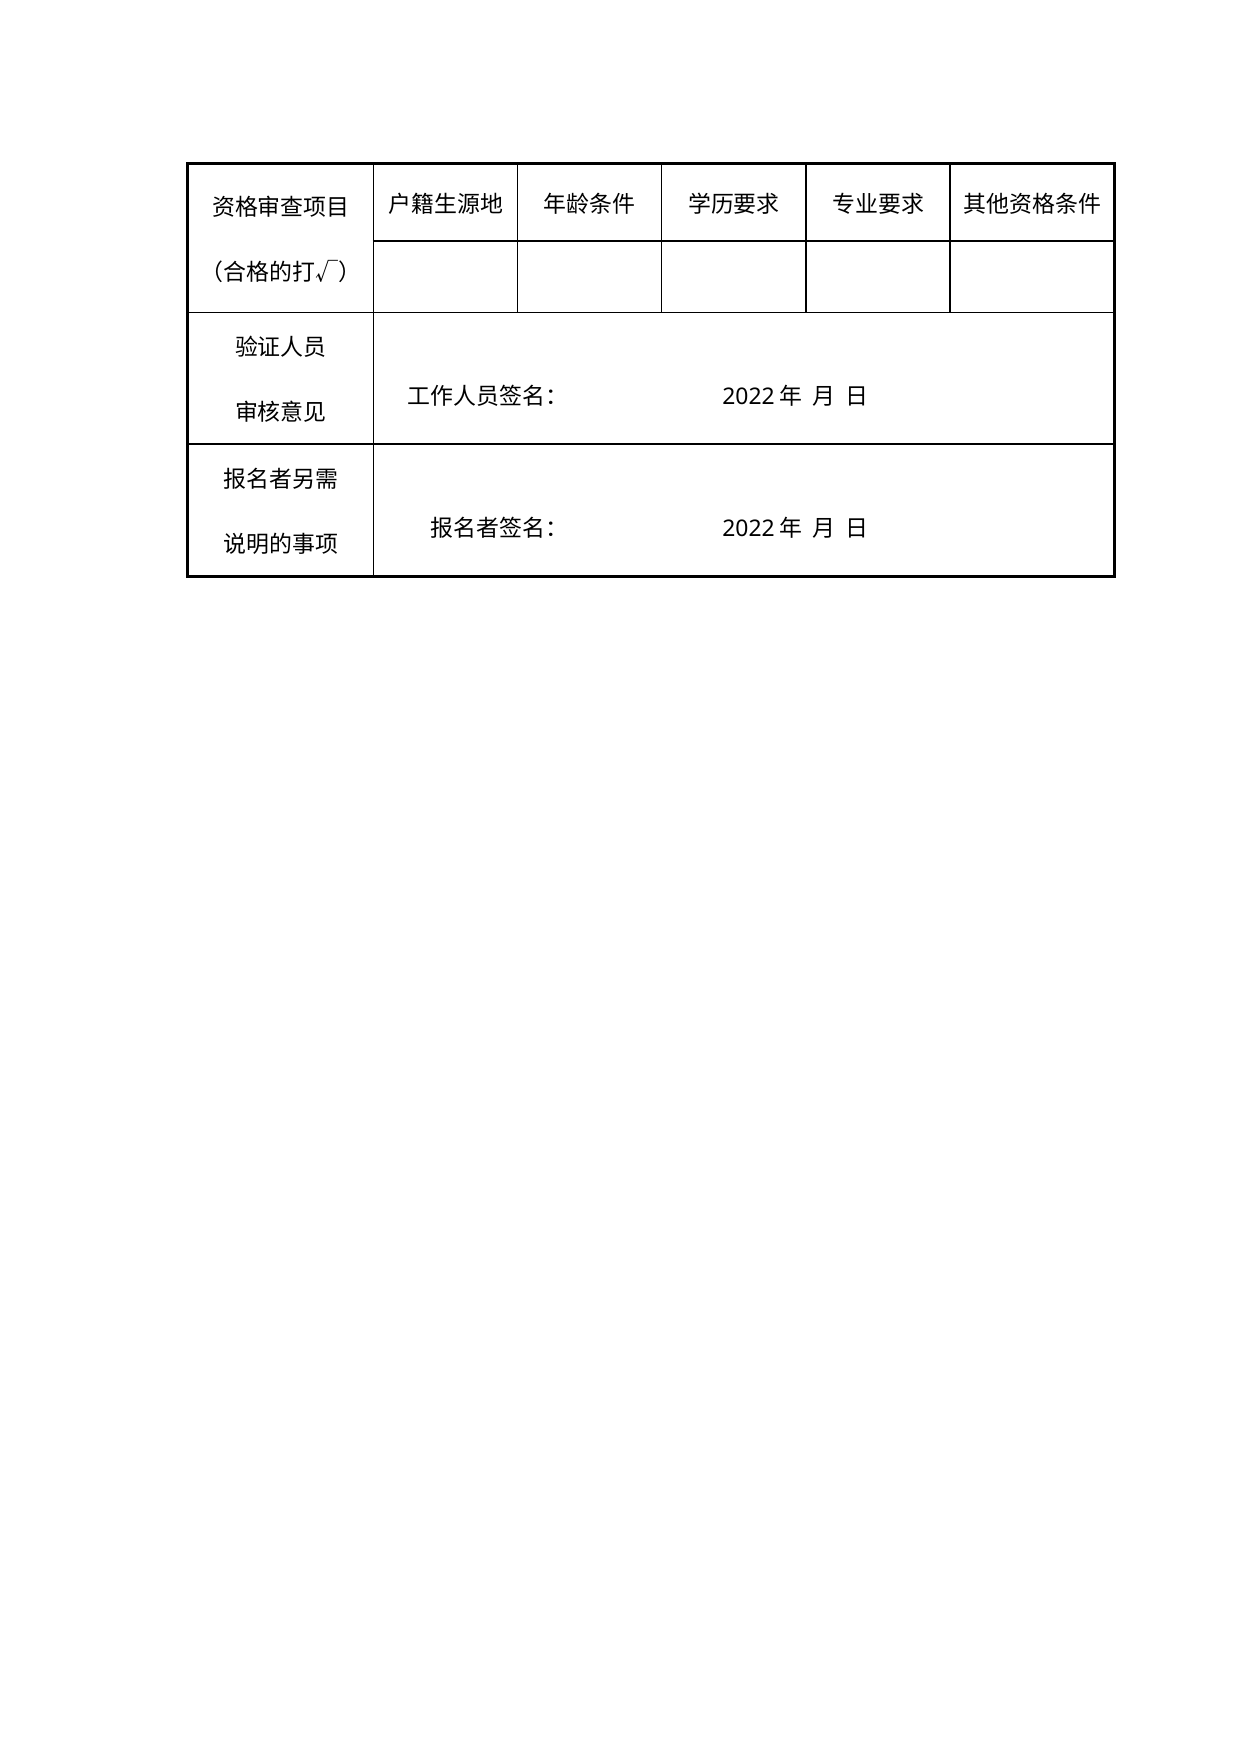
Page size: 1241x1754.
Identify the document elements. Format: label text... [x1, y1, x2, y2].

table_cell [374, 242, 517, 312]
table_cell [518, 242, 661, 312]
table_cell [807, 242, 949, 312]
table_header 资格审查项目 （合格的打√） [189, 165, 373, 312]
table_cell 报名者签名： 2022年 月 日 [374, 445, 1113, 575]
table_header 年龄条件 [518, 165, 661, 240]
table_cell 工作人员签名： 2022年 月 日 [374, 313, 1113, 443]
table_header 其他资格条件 [951, 165, 1113, 240]
table_cell [951, 242, 1113, 312]
table_cell [662, 242, 805, 312]
table_header 户籍生源地 [374, 165, 517, 240]
table_header 学历要求 [662, 165, 805, 240]
table_header 专业要求 [807, 165, 949, 240]
table_cell 报名者另需 说明的事项 [189, 445, 373, 575]
table_cell 验证人员 审核意见 [189, 313, 373, 443]
